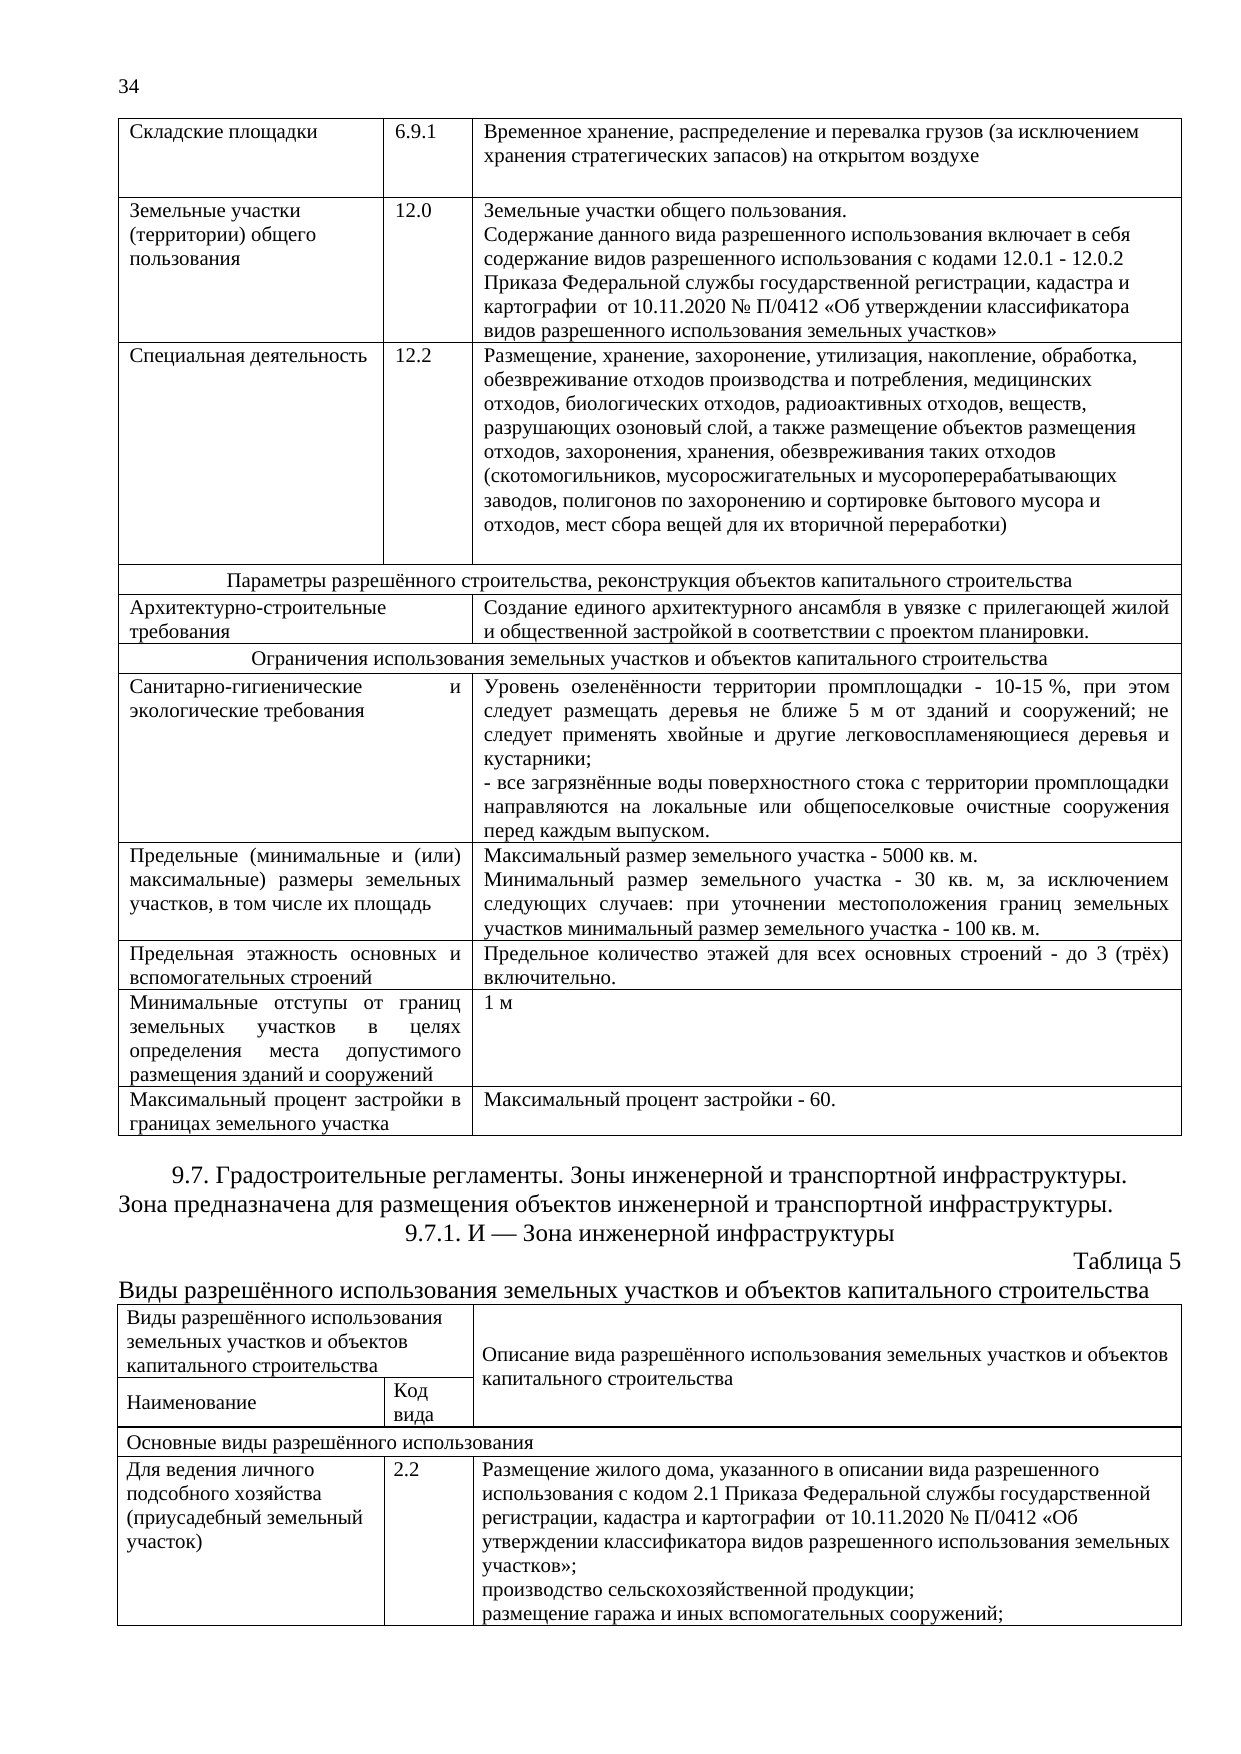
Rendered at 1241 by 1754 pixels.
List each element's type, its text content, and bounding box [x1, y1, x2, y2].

table_cell 6.9.1 [384, 119, 472, 197]
table_cell Архитектурно-строительные требования [119, 595, 472, 643]
table_cell 12.2 [384, 343, 472, 564]
table_cell Параметры разрешённого строительства, реконструкция объектов капитального строительства [119, 565, 1181, 594]
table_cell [474, 1457, 1181, 1625]
table_cell Код вида [385, 1378, 473, 1426]
table_cell Специальная деятельность [119, 343, 383, 564]
text Таблица 5 [118, 1246, 1181, 1275]
table_cell Земельные участки (территории) общего пользования [119, 198, 383, 342]
table_cell Максимальный процент застройки - 60. [473, 1087, 1181, 1135]
table_cell Максимальный процент застройки в границах земельного участка [119, 1087, 472, 1135]
table_cell Максимальный размер земельного участка - 5000 кв. м. Минимальный размер земельного участка - 30 кв. м, за исключением следующих случаев: при уточнении местоположения границ земельных участков минимальный размер земельного участка - 100 кв. м. [473, 843, 1181, 939]
table_cell Предельные (минимальные и (или) максимальные) размеры земельных участков, в том числе их площадь [119, 843, 472, 939]
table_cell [118, 1457, 384, 1625]
table_cell Предельная этажность основных и вспомогательных строений [119, 941, 472, 989]
table_cell Предельное количество этажей для всех основных строений - до 3 (трёх) включительно. [473, 941, 1181, 989]
table_cell 12.0 [384, 198, 472, 342]
table_cell Наименование [118, 1378, 384, 1426]
table_cell Земельные участки общего пользования. Содержание данного вида разрешенного использования включает в себя содержание видов разрешенного использования с кодами 12.0.1 - 12.0.2 Приказа Федеральной службы государственной регистрации, кадастра и картографии от 10.11.2020 № П/0412 «Об утверждении классификатора видов разрешенного использования земельных участков» [473, 198, 1181, 342]
table_cell Основные виды разрешённого использования [118, 1428, 1181, 1456]
table_header Описание вида разрешённого использования земельных участков и объектов капитального строительства [474, 1305, 1181, 1426]
table_header Виды разрешённого использования земельных участков и объектов капитального строительства [118, 1305, 473, 1377]
table_cell Временное хранение, распределение и перевалка грузов (за исключением хранения стратегических запасов) на открытом воздухе [473, 119, 1181, 197]
table_cell Размещение, хранение, захоронение, утилизация, накопление, обработка, обезвреживание отходов производства и потребления, медицинских отходов, биологических отходов, радиоактивных отходов, веществ, разрушающих озоновый слой, а также размещение объектов размещения отходов, захоронения, хранения, обезвреживания таких отходов (скотомогильников, мусоросжигательных и мусороперерабатывающих заводов, полигонов по захоронению и сортировке бытового мусора и отходов, мест сбора вещей для их вторичной переработки) [473, 343, 1181, 564]
text Виды разрешённого использования земельных участков и объектов капитального строительства [118, 1275, 1181, 1304]
table_cell Санитарно-гигиенические и экологические требования [119, 674, 472, 842]
text 9.7.1. И — Зона инженерной инфраструктуры [118, 1218, 1181, 1246]
table_cell Создание единого архитектурного ансамбля в увязке с прилегающей жилой и общественной застройкой в соответствии с проектом планировки. [473, 595, 1181, 643]
table_cell Складские площадки [119, 119, 383, 197]
text 9.7. Градостроительные регламенты. Зоны инженерной и транспортной инфраструктуры. [118, 1160, 1181, 1189]
text Зона предназначена для размещения объектов инженерной и транспортной инфраструктуры. [118, 1189, 1181, 1218]
table_cell Уровень озеленённости территории промплощадки - 10-15 %, при этом следует размещать деревья не ближе 5 м от зданий и сооружений; не следует применять хвойные и другие легковоспламеняющиеся деревья и кустарники; - все загрязнённые воды поверхностного стока с территории промплощадки направляются на локальные или общепоселковые очистные сооружения перед каждым выпуском. [473, 674, 1181, 842]
table_cell 1 м [473, 990, 1181, 1086]
table_cell 2.2 [385, 1457, 473, 1625]
table_cell Минимальные отступы от границ земельных участков в целях определения места допустимого размещения зданий и сооружений [119, 990, 472, 1086]
table_cell Ограничения использования земельных участков и объектов капитального строительства [119, 644, 1181, 673]
